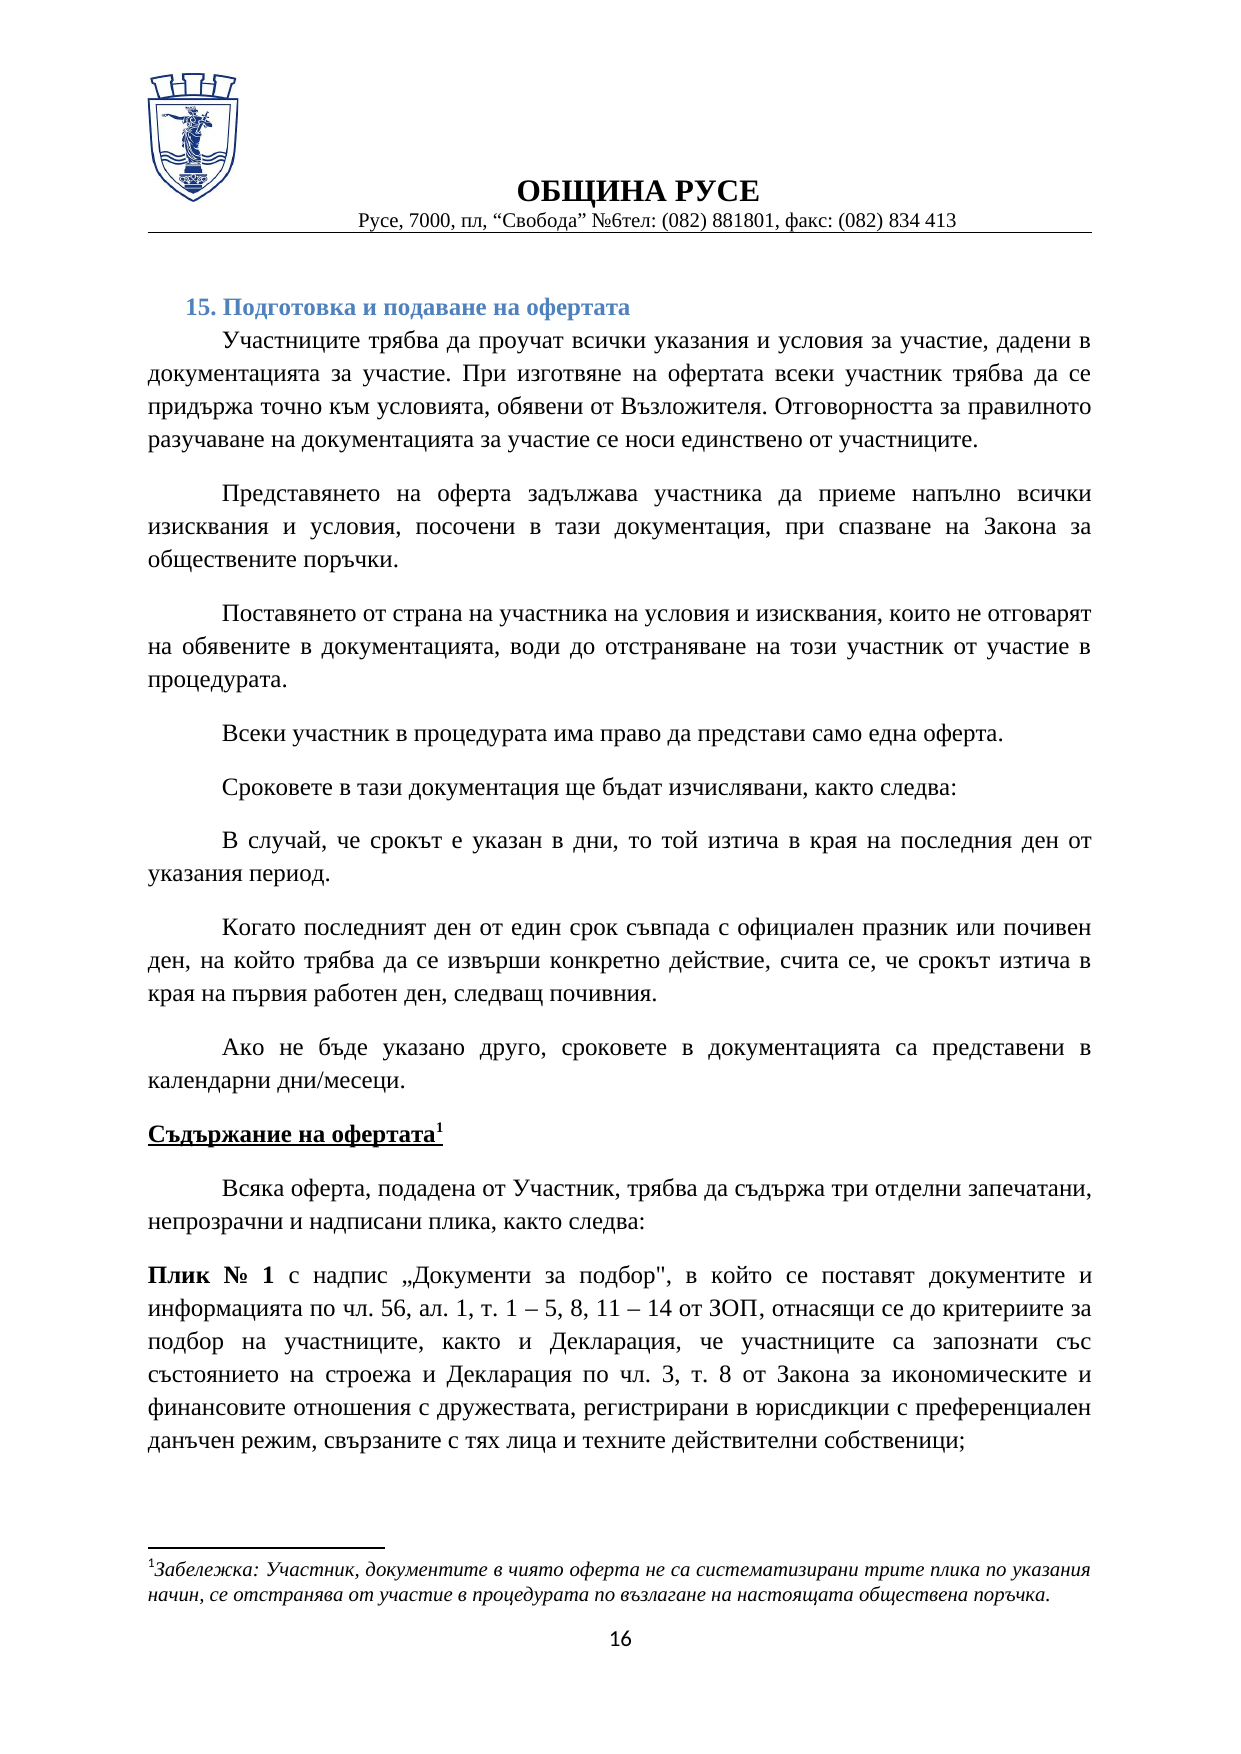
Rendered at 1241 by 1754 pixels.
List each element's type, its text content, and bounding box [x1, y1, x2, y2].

text Съдържание на офертата [148, 1119, 1092, 1148]
text Сроковете в тази документация ще бъдат изчислявани, както следва: [148, 772, 1092, 800]
text Всеки участник в процедурата има право да представи само една оферта. [148, 718, 1092, 746]
text Представянето на оферта задължава участника да приеме напълно всички изисквания и условия, посочени в тази документация, при спазване на Закона за обществените поръчки. [148, 478, 1092, 573]
text Ако не бъде указано друго, сроковете в документацията са представени в календарни дни/месеци. [148, 1032, 1092, 1094]
text Всяка оферта, подадена от Участник, трябва да съдържа три отделни запечатани, непрозрачни и надписани плика, както следва: [148, 1173, 1092, 1235]
text Участниците трябва да проучат всички указания и условия за участие, дадени в документацията за участие. При изготвяне на офертата всеки участник трябва да се придържа точно към условията, обявени от Възложителя. Отговорността за правилното разучаване на документацията за участие се носи единствено от участниците. [148, 325, 1092, 453]
text Поставянето от страна на участника на условия и изисквания, които не отговарят на обявените в документацията, води до отстраняване на този участник от участие в процедурата. [148, 598, 1092, 693]
picture [147, 73, 239, 202]
text Когато последният ден от един срок съвпада с официален празник или почивен ден, на който трябва да се извърши конкретно действие, счита се, че срокът изтича в края на първия работен ден, следващ почивния. [148, 912, 1092, 1007]
subtitle Подготовка и подаване на офертата [185, 292, 1092, 321]
text Плик № 1 с надпис „Документи за подбор", в който се поставят документите и информацията по чл. 56, ал. 1, т. 1 – 5, 8, 11 – 14 от ЗОП, отнасящи се до критериите за подбор на участниците, както и Декларация, че участниците са запознати със състоянието на строежа и Декларация по чл. 3, т. 8 от Закона за икономическите и финансовите отношения с дружествата, регистрирани в юрисдикции с преференциален данъчен режим, свързаните с тях лица и техните действителни собственици; [148, 1260, 1092, 1454]
text В случай, че срокът е указан в дни, то той изтича в края на последния ден от указания период. [148, 825, 1092, 887]
